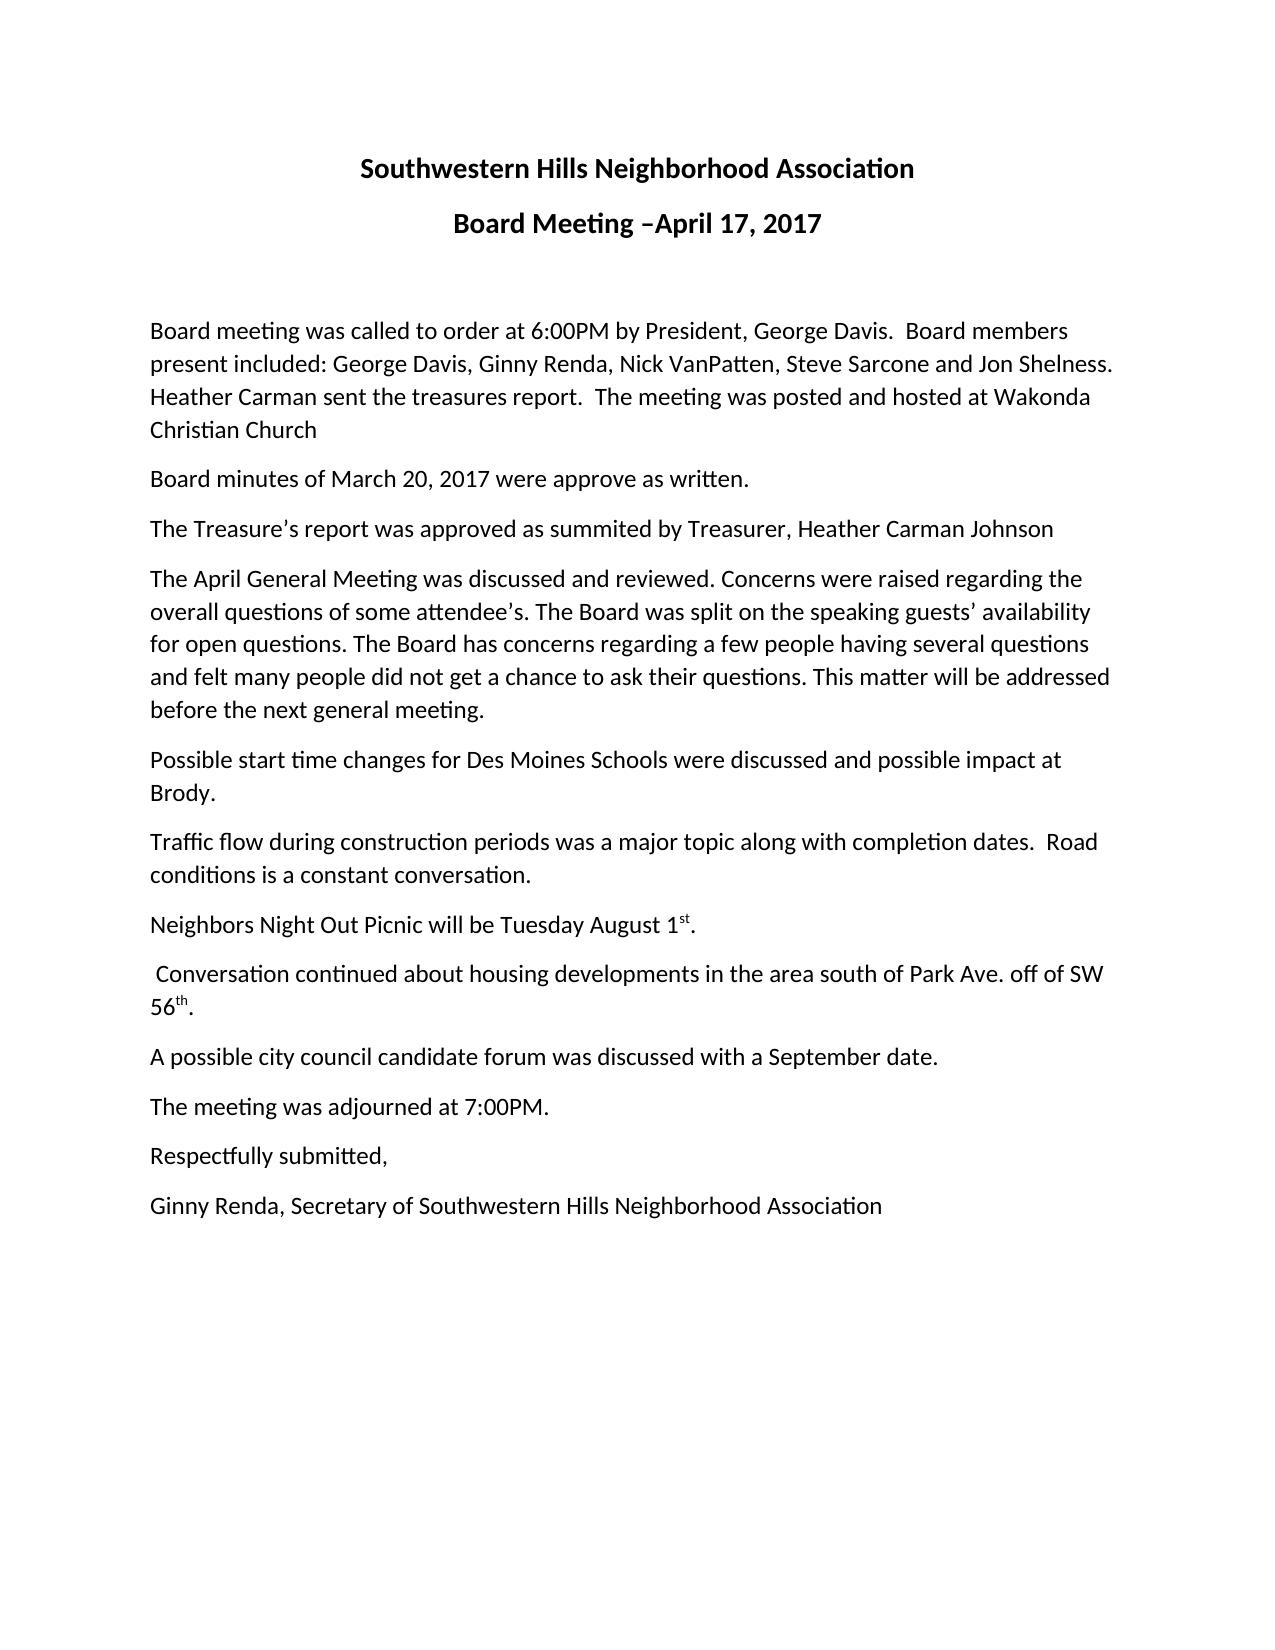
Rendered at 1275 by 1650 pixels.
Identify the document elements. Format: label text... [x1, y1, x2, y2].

text Neighbors Night Out Picnic will be Tuesday August 1st. [150, 909, 1125, 939]
text Southwestern Hills Neighborhood Association [150, 150, 1125, 186]
text Possible start time changes for Des Moines Schools were discussed and possible impact at Brody. [150, 744, 1125, 807]
text Traffic flow during construction periods was a major topic along with completion dates. Road conditions is a constant conversation. [150, 827, 1125, 890]
text Respectfully submitted, [150, 1140, 1125, 1171]
text The Treasure’s report was approved as summited by Treasurer, Heather Carman Johnson [150, 513, 1125, 544]
text The meeting was adjourned at 7:00PM. [150, 1091, 1125, 1121]
text Board Meeting –April 17, 2017 [150, 205, 1125, 241]
text The April General Meeting was discussed and reviewed. Concerns were raised regarding the overall questions of some attendee’s. The Board was split on the speaking guests’ availability for open questions. The Board has concerns regarding a few people having several questions and felt many people did not get a chance to ask their questions. This matter will be addressed before the next general meeting. [150, 563, 1125, 725]
text Board meeting was called to order at 6:00PM by President, George Davis. Board members present included: George Davis, Ginny Renda, Nick VanPatten, Steve Sarcone and Jon Shelness. Heather Carman sent the treasures report. The meeting was posted and hosted at Wakonda Christian Church [150, 315, 1125, 444]
text Conversation continued about housing developments in the area south of Park Ave. off of SW 56th. [150, 959, 1125, 1022]
text A possible city council candidate forum was discussed with a September date. [150, 1041, 1125, 1072]
text Ginny Renda, Secretary of Southwestern Hills Neighborhood Association [150, 1190, 1125, 1220]
text Board minutes of March 20, 2017 were approve as written. [150, 464, 1125, 494]
